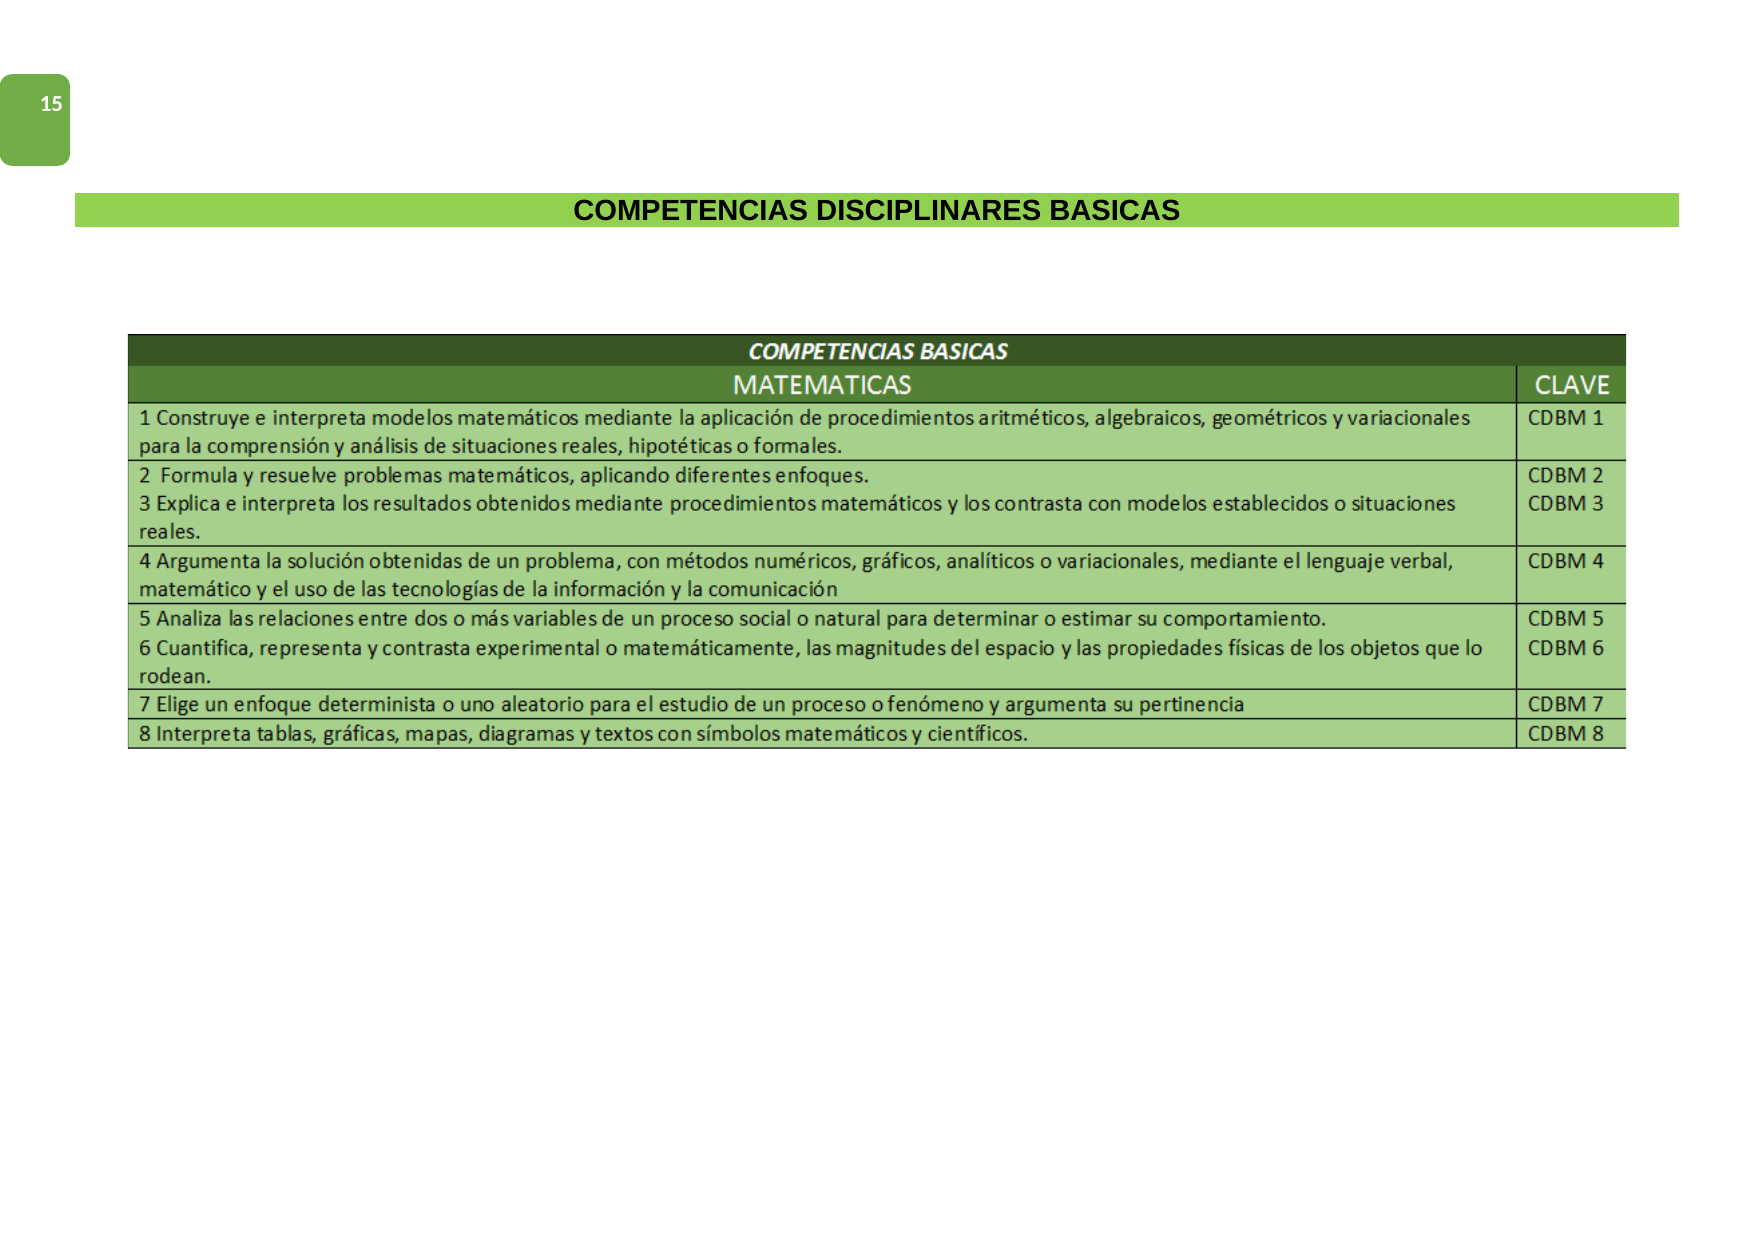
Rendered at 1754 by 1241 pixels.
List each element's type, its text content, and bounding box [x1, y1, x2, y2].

text COMPETENCIAS DISCIPLINARES BASICAS [75, 193, 1679, 227]
picture [127, 334, 1627, 765]
